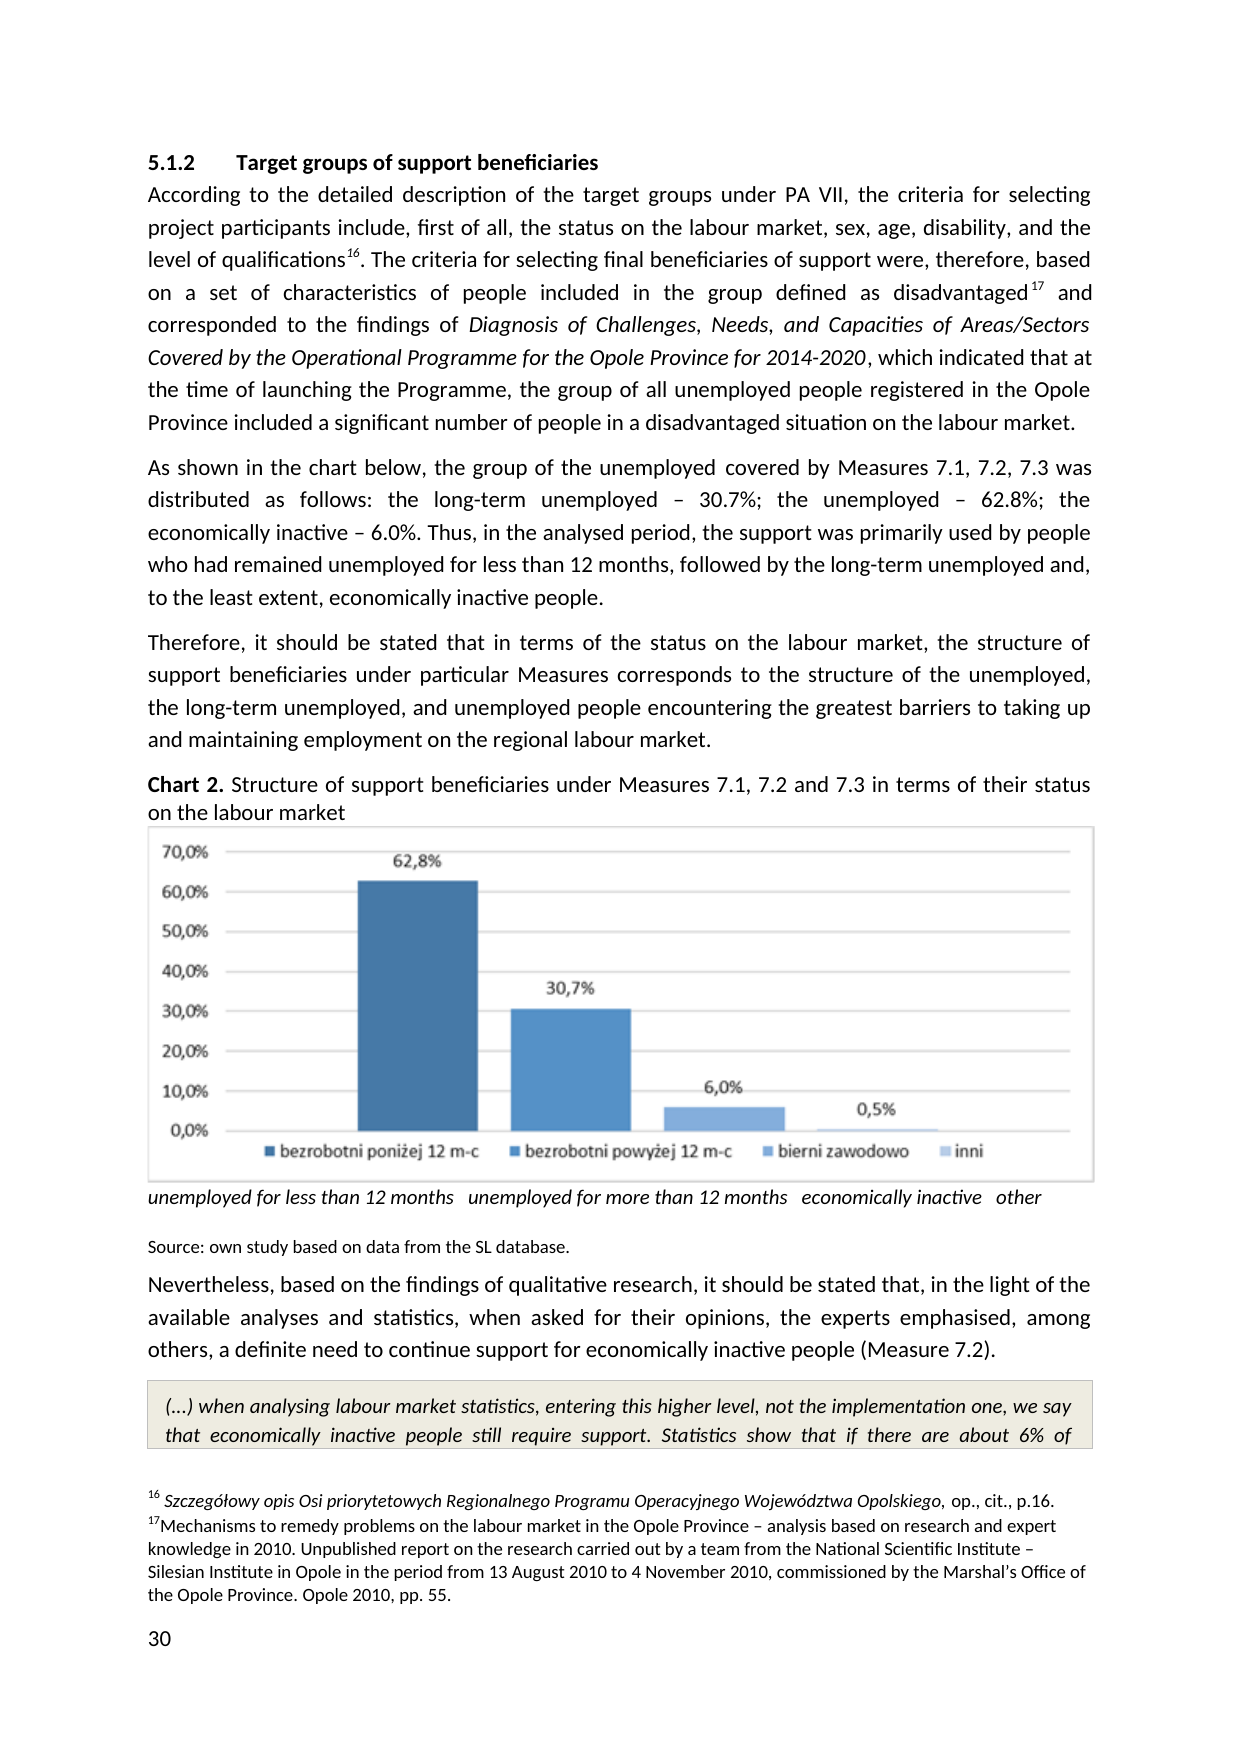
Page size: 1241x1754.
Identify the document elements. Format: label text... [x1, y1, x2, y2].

text unemployed for less than 12 months unemployed for more than 12 months economically inactive other [148, 1184, 1093, 1209]
text Chart 2. Structure of support beneficiaries under Measures 7.1, 7.2 and 7.3 in terms of their status on the labour market [148, 770, 1093, 826]
text As shown in the chart below, the group of the unemployed covered by Measures 7.1, 7.2, 7.3 was distributed as follows: the long-term unemployed – 30.7%; the unemployed – 62.8%; the economically inactive – 6.0%. Thus, in the analysed period, the support was primarily used by people who had remained unemployed for less than 12 months, followed by the long-term unemployed and, to the least extent, economically inactive people. [148, 453, 1093, 611]
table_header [148, 1381, 1092, 1448]
subtitle Target groups of support beneficiaries [148, 148, 1093, 176]
text Nevertheless, based on the findings of qualitative research, it should be stated that, in the light of the available analyses and statistics, when asked for their opinions, the experts emphasised, among others, a definite need to continue support for economically inactive people (Measure 7.2). [148, 1270, 1093, 1363]
text Source: own study based on data from the SL database. [148, 1235, 1093, 1258]
picture [147, 826, 1096, 1184]
text According to the detailed description of the target groups under PA VII, the criteria for selecting project participants include, first of all, the status on the labour market, sex, age, disability, and the level of qualifications. The criteria for selecting final beneficiaries of support were, therefore, based on a set of characteristics of people included in the group defined as disadvantaged and corresponded to the findings of Diagnosis of Challenges, Needs, and Capacities of Areas/Sectors Covered by the Operational Programme for the Opole Province for 2014-2020, which indicated that at the time of launching the Programme, the group of all unemployed people registered in the Opole Province included a significant number of people in a disadvantaged situation on the labour market. [148, 180, 1093, 436]
text Therefore, it should be stated that in terms of the status on the labour market, the structure of support beneficiaries under particular Measures corresponds to the structure of the unemployed, the long-term unemployed, and unemployed people encountering the greatest barriers to taking up and maintaining employment on the regional labour market. [148, 628, 1093, 753]
